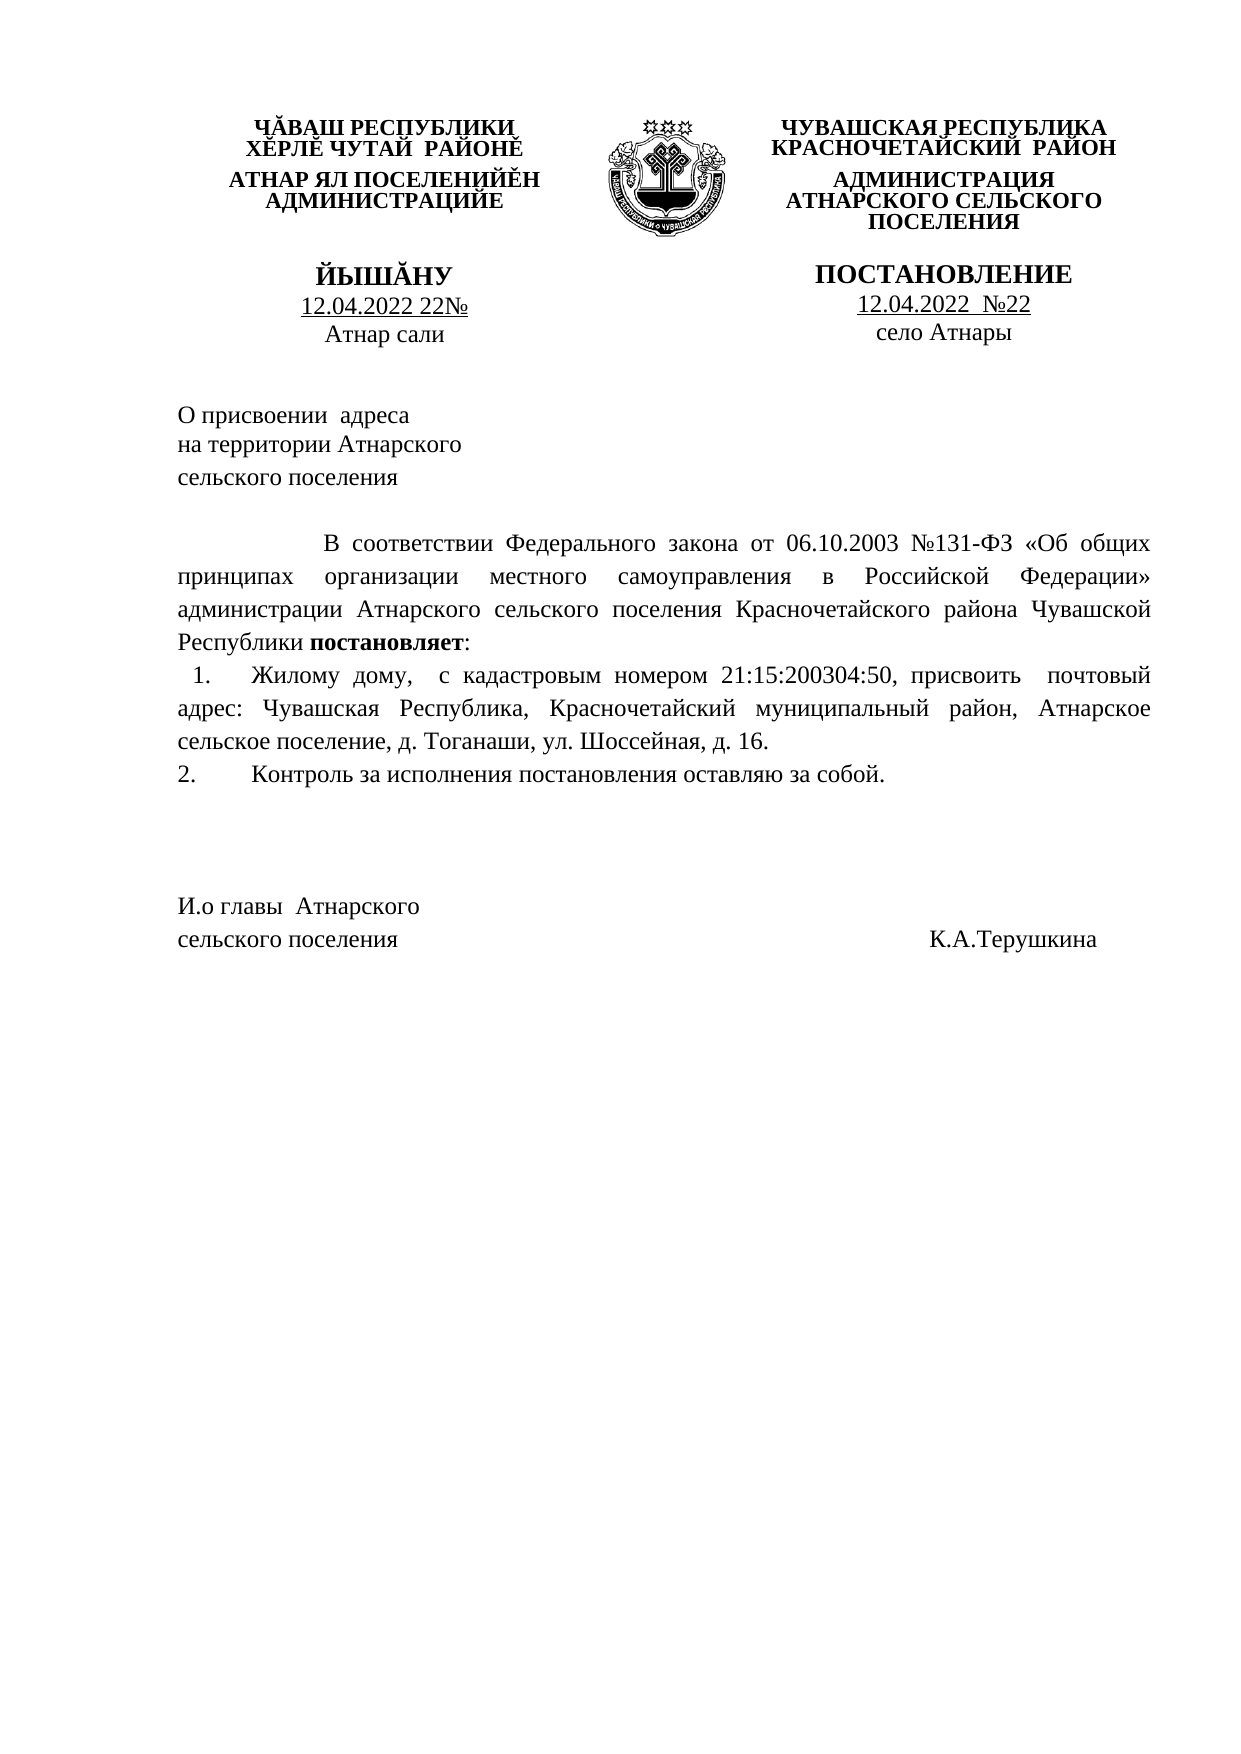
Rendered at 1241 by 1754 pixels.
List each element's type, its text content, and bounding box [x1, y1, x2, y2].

picture [607, 118, 726, 237]
table_header [603, 118, 725, 371]
table_header ЧĂВАШ РЕСПУБЛИКИ ХĔРЛĔ ЧУТАЙ РАЙОНĚ [166, 118, 603, 162]
table_header ЧУВАШСКАЯ РЕСПУБЛИКА КРАСНОЧЕТАЙСКИЙ РАЙОН [726, 118, 1163, 162]
list Контроль за исполнения постановления оставляю за собой. [177, 759, 1152, 788]
list Жилому дому, с кадастровым номером 21:15:200304:50, присвоить почтовый адрес: Чувашская Республика, Красночетайский муниципальный район, Атнарское сельское поселение, д. Тоганаши, ул. Шоссейная, д. 16. [177, 660, 1152, 755]
table_cell АТНАР ЯЛ ПОСЕЛЕНИЙĚН АДМИНИСТРАЦИЙЕ ЙЫШĂНУ 12.04.2022 22№ Атнар сали [166, 162, 603, 371]
text О присвоении адреса [177, 400, 1152, 429]
text сельского поселения [177, 462, 1152, 491]
text В соответствии Федерального закона от 06.10.2003 №131-ФЗ «Об общих принципах организации местного самоуправления в Российской Федерации» администрации Атнарского сельского поселения Красночетайского района Чувашской Республики постановляет: [177, 528, 1152, 656]
text на территории Атнарского [177, 429, 1152, 458]
text сельского поселения К.А.Терушкина [177, 924, 1152, 953]
text И.о главы Атнарского [177, 891, 1152, 920]
table_cell АДМИНИСТРАЦИЯ АТНАРСКОГО СЕЛЬСКОГО ПОСЕЛЕНИЯ ПОСТАНОВЛЕНИЕ 12.04.2022 №22 село Атнары [725, 162, 1163, 371]
